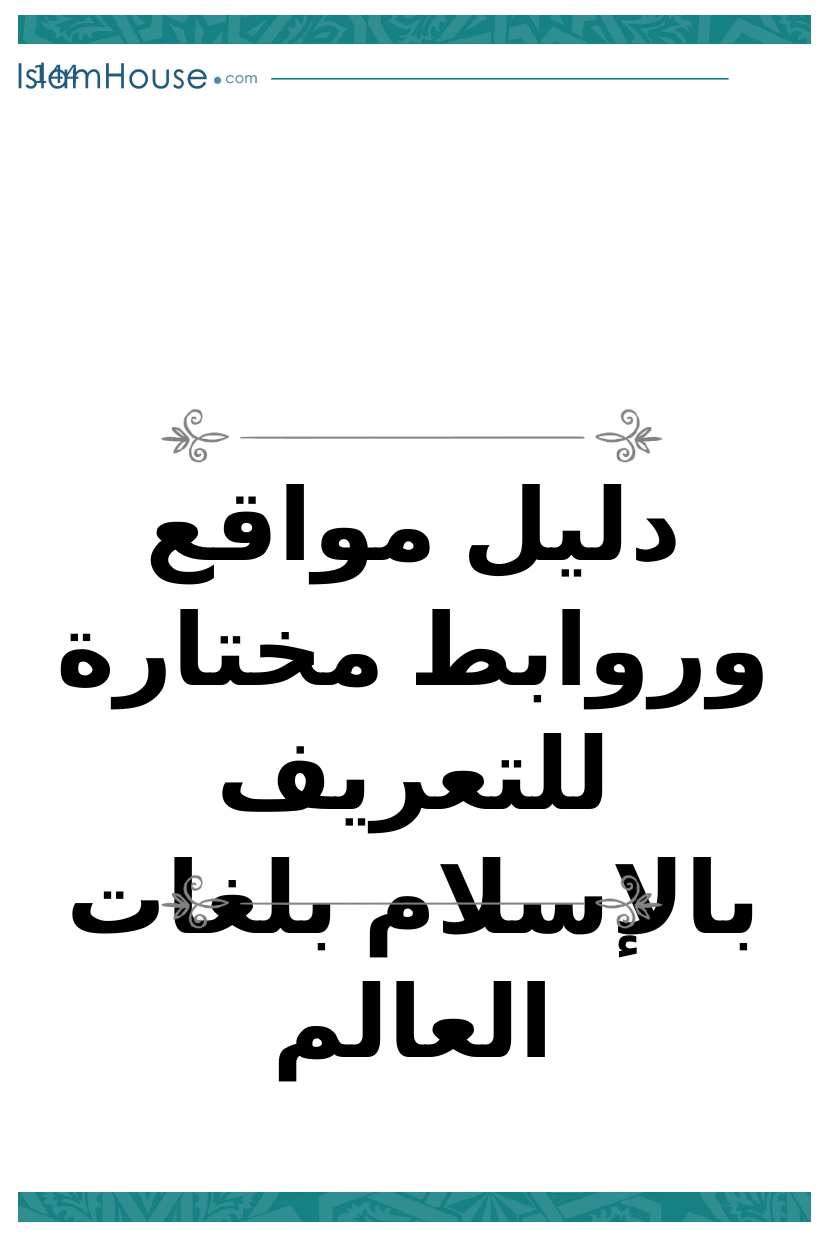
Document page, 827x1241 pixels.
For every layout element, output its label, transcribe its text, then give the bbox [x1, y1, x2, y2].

picture [10, 58, 737, 95]
picture [18, 1192, 811, 1222]
picture [18, 15, 811, 44]
text دليل مواقع وروابط مختارة للتعريف بالإسلام بلغات العالم [44, 467, 782, 1079]
